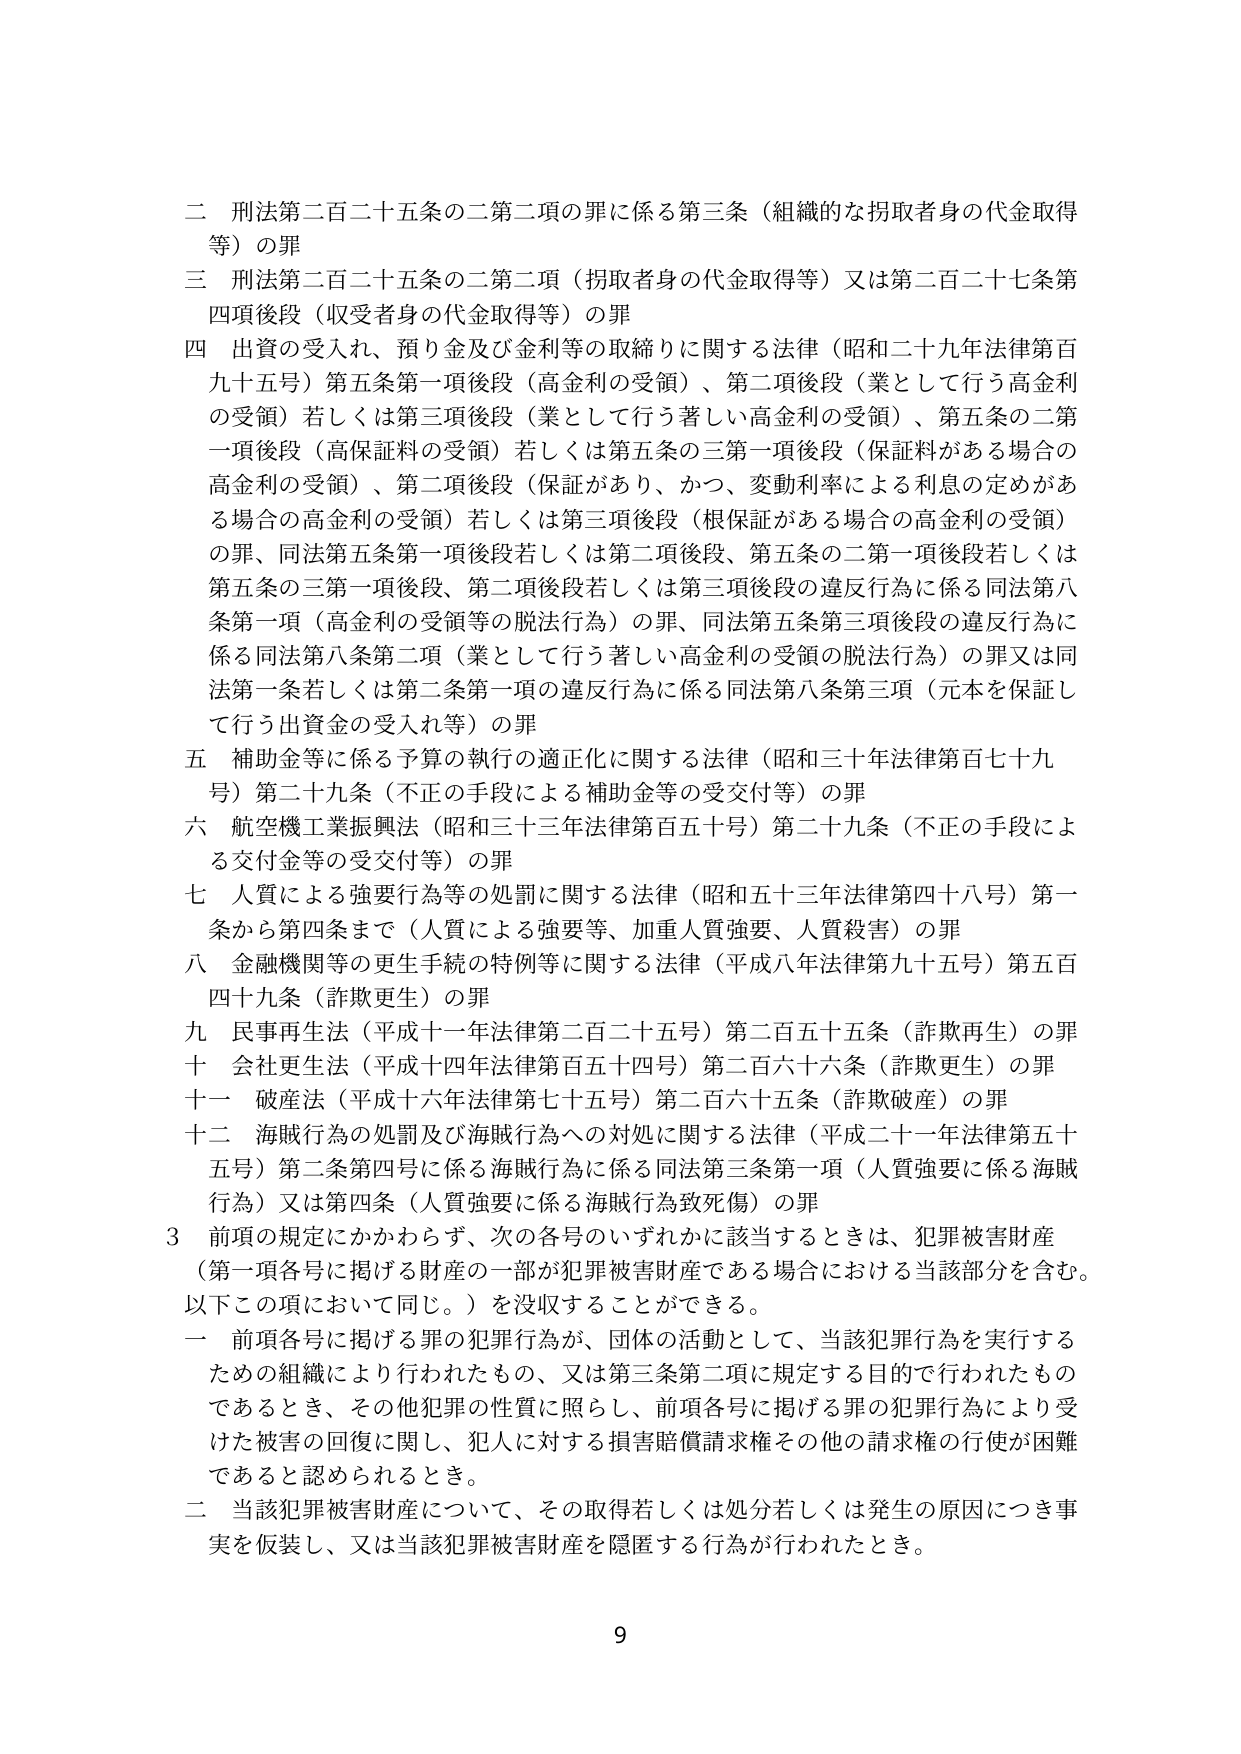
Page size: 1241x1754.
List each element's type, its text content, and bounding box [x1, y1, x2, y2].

text 十二 海賊行為の処罰及び海賊行為への対処に関する法律（平成二十一年法律第五十五号）第二条第四号に係る海賊行為に係る同法第三条第一項（人質強要に係る海賊行為）又は第四条（人質強要に係る海賊行為致死傷）の罪 [184, 1116, 1079, 1219]
text 六 航空機工業振興法（昭和三十三年法律第百五十号）第二十九条（不正の手段による交付金等の受交付等）の罪 [184, 809, 1079, 877]
text 七 人質による強要行為等の処罰に関する法律（昭和五十三年法律第四十八号）第一条から第四条まで（人質による強要等、加重人質強要、人質殺害）の罪 [184, 877, 1079, 945]
text 四 出資の受入れ、預り金及び金利等の取締りに関する法律（昭和二十九年法律第百九十五号）第五条第一項後段（高金利の受領）、第二項後段（業として行う高金利の受領）若しくは第三項後段（業として行う著しい高金利の受領）、第五条の二第一項後段（高保証料の受領）若しくは第五条の三第一項後段（保証料がある場合の高金利の受領）、第二項後段（保証があり、かつ、変動利率による利息の定めがある場合の高金利の受領）若しくは第三項後段（根保証がある場合の高金利の受領）の罪、同法第五条第一項後段若しくは第二項後段、第五条の二第一項後段若しくは第五条の三第一項後段、第二項後段若しくは第三項後段の違反行為に係る同法第八条第一項（高金利の受領等の脱法行為）の罪、同法第五条第三項後段の違反行為に係る同法第八条第二項（業として行う著しい高金利の受領の脱法行為）の罪又は同法第一条若しくは第二条第一項の違反行為に係る同法第八条第三項（元本を保証して行う出資金の受入れ等）の罪 [184, 330, 1079, 740]
text 二 刑法第二百二十五条の二第二項の罪に係る第三条（組織的な拐取者身の代金取得等）の罪 [184, 194, 1079, 262]
text 十 会社更生法（平成十四年法律第百五十四号）第二百六十六条（詐欺更生）の罪 [184, 1048, 1079, 1082]
text 十一 破産法（平成十六年法律第七十五号）第二百六十五条（詐欺破産）の罪 [184, 1082, 1079, 1116]
text 五 補助金等に係る予算の執行の適正化に関する法律（昭和三十年法律第百七十九号）第二十九条（不正の手段による補助金等の受交付等）の罪 [184, 740, 1079, 809]
text 三 刑法第二百二十五条の二第二項（拐取者身の代金取得等）又は第二百二十七条第四項後段（収受者身の代金取得等）の罪 [184, 262, 1079, 330]
text 八 金融機関等の更生手続の特例等に関する法律（平成八年法律第九十五号）第五百四十九条（詐欺更生）の罪 [184, 945, 1079, 1014]
text 九 民事再生法（平成十一年法律第二百二十五号）第二百五十五条（詐欺再生）の罪 [184, 1014, 1079, 1048]
text ３ 前項の規定にかかわらず、次の各号のいずれかに該当するときは、犯罪被害財産（第一項各号に掲げる財産の一部が犯罪被害財産である場合における当該部分を含む。以下この項において同じ。）を没収することができる。 [161, 1219, 1079, 1321]
text 二 当該犯罪被害財産について、その取得若しくは処分若しくは発生の原因につき事実を仮装し、又は当該犯罪被害財産を隠匿する行為が行われたとき。 [184, 1492, 1079, 1560]
text 一 前項各号に掲げる罪の犯罪行為が、団体の活動として、当該犯罪行為を実行するための組織により行われたもの、又は第三条第二項に規定する目的で行われたものであるとき、その他犯罪の性質に照らし、前項各号に掲げる罪の犯罪行為により受けた被害の回復に関し、犯人に対する損害賠償請求権その他の請求権の行使が困難であると認められるとき。 [184, 1321, 1079, 1492]
